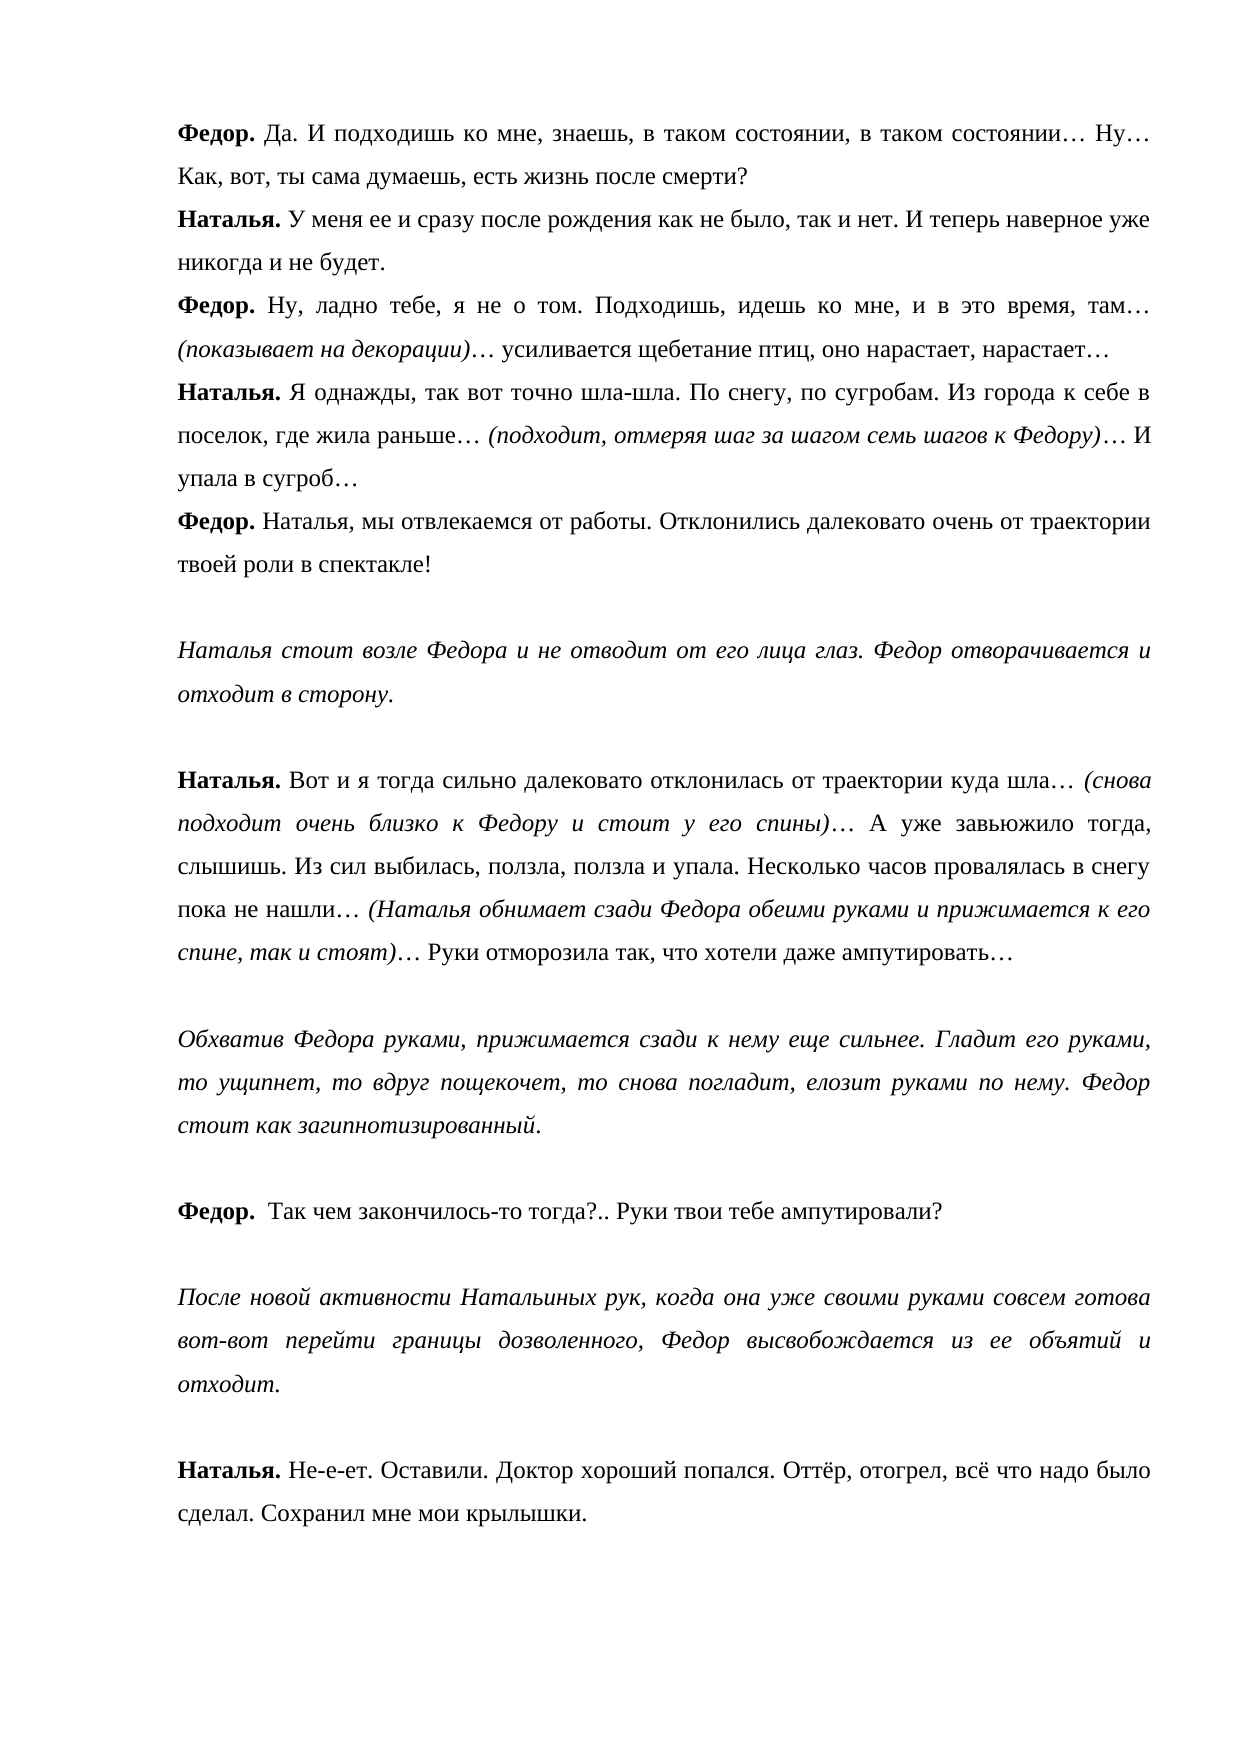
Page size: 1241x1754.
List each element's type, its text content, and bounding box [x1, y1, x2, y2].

text Наталья. Я однажды, так вот точно шла-шла. По снегу, по сугробам. Из города к себе в поселок, где жила раньше… (подходит, отмеряя шаг за шагом семь шагов к Федору)… И упала в сугроб… [177, 377, 1152, 492]
text Наталья стоит возле Федора и не отводит от его лица глаз. Федор отворачивается и отходит в сторону. [177, 636, 1152, 707]
text Федор. Ну, ладно тебе, я не о том. Подходишь, идешь ко мне, и в это время, там… (показывает на декорации)… усиливается щебетание птиц, оно нарастает, нарастает… [177, 291, 1152, 362]
text Федор. Да. И подходишь ко мне, знаешь, в таком состоянии, в таком состоянии… Ну… Как, вот, ты сама думаешь, есть жизнь после смерти? [177, 118, 1152, 190]
text Наталья. У меня ее и сразу после рождения как не было, так и нет. И теперь наверное уже никогда и не будет. [177, 204, 1152, 276]
text После новой активности Натальиных рук, когда она уже своими руками совсем готова вот-вот перейти границы дозволенного, Федор высвобождается из ее объятий и отходит. [177, 1282, 1152, 1397]
text Наталья. Вот и я тогда сильно далековато отклонилась от траектории куда шла… (снова подходит очень близко к Федору и стоит у его спины)… А уже завьюжило тогда, слышишь. Из сил выбилась, ползла, ползла и упала. Несколько часов провалялась в снегу пока не нашли… (Наталья обнимает сзади Федора обеими руками и прижимается к его спине, так и стоят)… Руки отморозила так, что хотели даже ампутировать… [177, 765, 1152, 966]
text Федор. Наталья, мы отвлекаемся от работы. Отклонились далековато очень от траектории твоей роли в спектакле! [177, 506, 1152, 578]
text Обхватив Федора руками, прижимается сзади к нему еще сильнее. Гладит его руками, то ущипнет, то вдруг пощекочет, то снова погладит, елозит руками по нему. Федор стоит как загипнотизированный. [177, 1024, 1152, 1139]
text Федор. Так чем закончилось-то тогда?.. Руки твои тебе ампутировали? [177, 1196, 1152, 1225]
text Наталья. Не-е-ет. Оставили. Доктор хороший попался. Оттёр, отогрел, всё что надо было сделал. Сохранил мне мои крылышки. [177, 1455, 1152, 1527]
